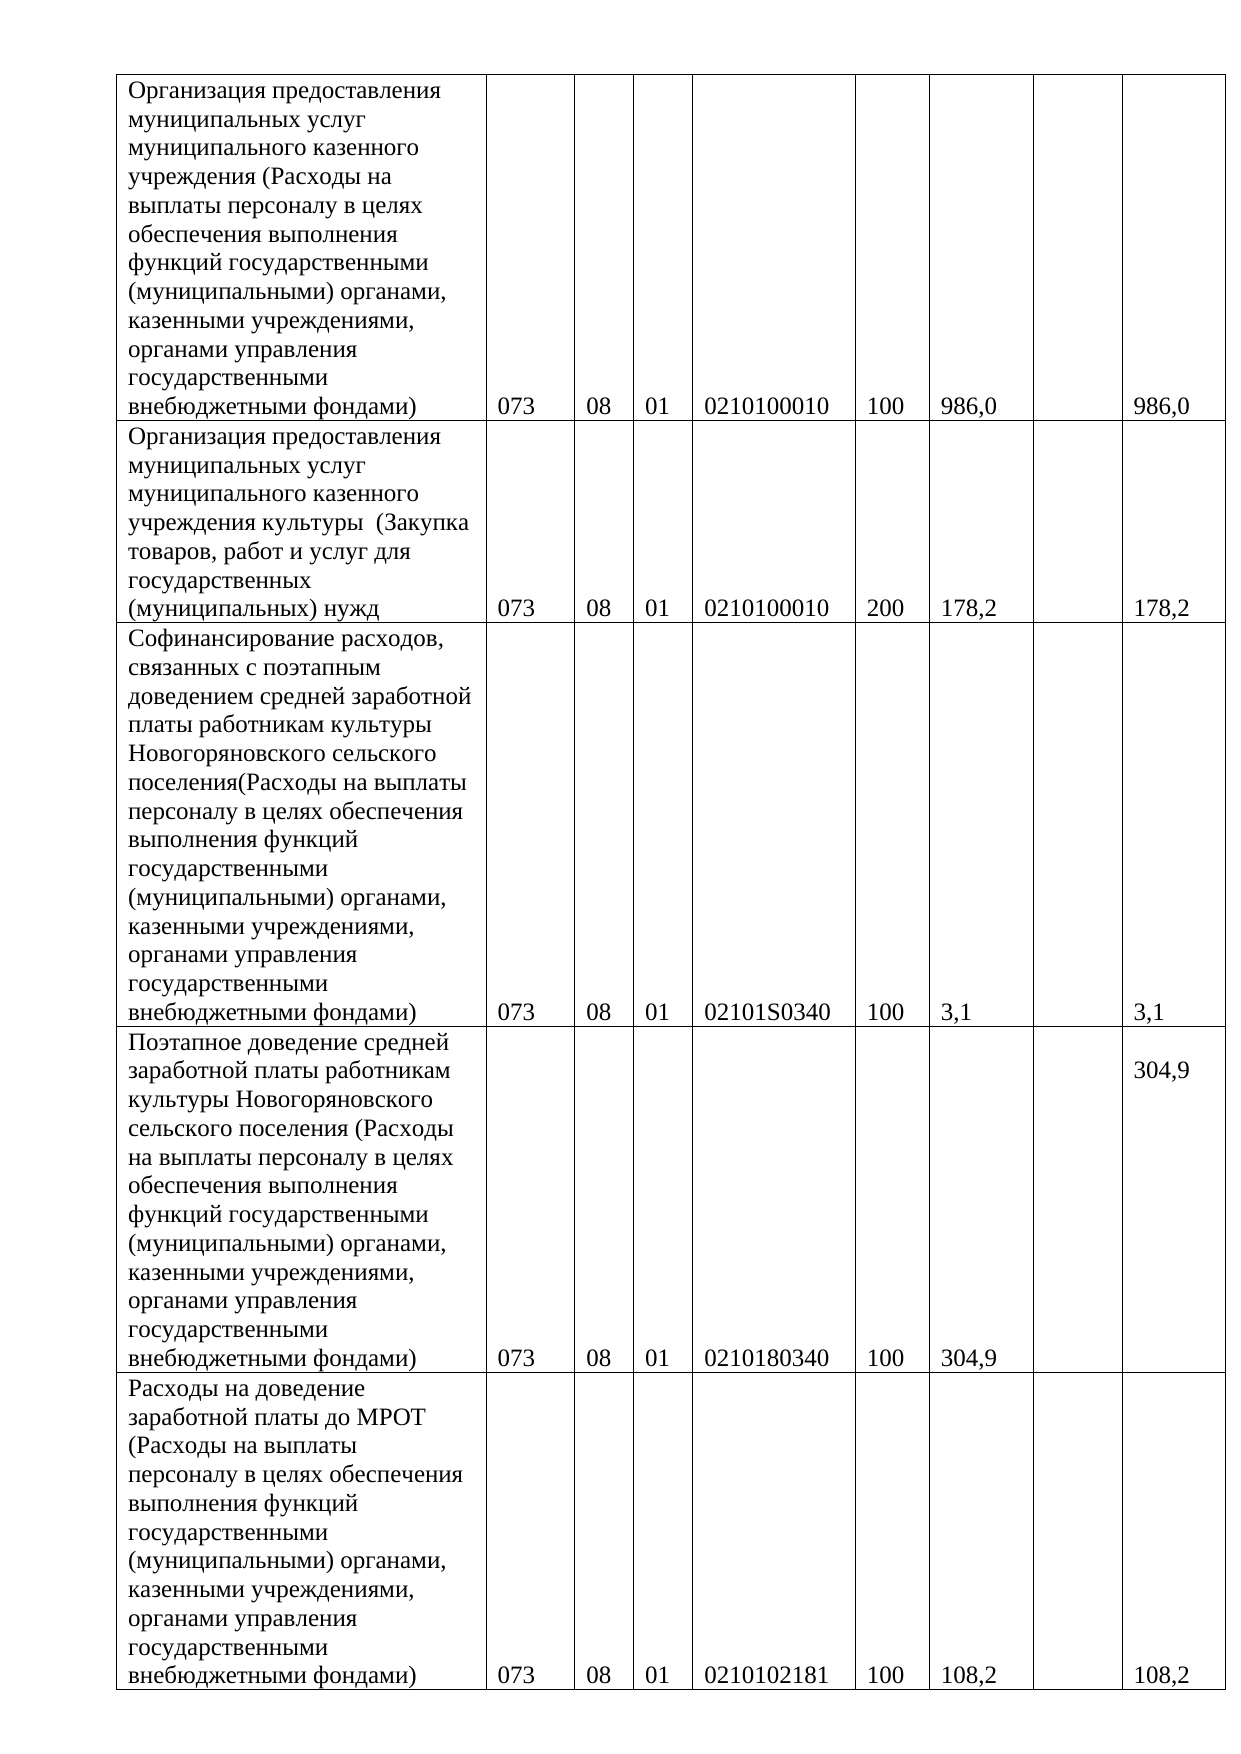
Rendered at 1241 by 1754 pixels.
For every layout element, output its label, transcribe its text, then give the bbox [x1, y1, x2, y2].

table_cell Организация предоставления муниципальных услуг муниципального казенного учреждения культуры (Закупка товаров, работ и услуг для государственных (муниципальных) нужд [117, 421, 486, 622]
table_cell 178,2 [930, 421, 1033, 622]
table_cell [1034, 1027, 1122, 1372]
table_cell 0210180340 [693, 1027, 855, 1372]
table_cell 073 [487, 421, 574, 622]
table_cell 0210102181 [693, 1373, 855, 1689]
table_cell Поэтапное доведение средней заработной платы работникам культуры Новогоряновского сельского поселения (Расходы на выплаты персоналу в целях обеспечения выполнения функций государственными (муниципальными) органами, казенными учреждениями, органами управления государственными внебюджетными фондами) [117, 1027, 486, 1372]
table_cell 01 [634, 421, 692, 622]
table_cell 3,1 [930, 623, 1033, 1026]
table_cell 0210100010 [693, 421, 855, 622]
table_cell 178,2 [1123, 421, 1225, 622]
table_cell [1034, 421, 1122, 622]
table_cell 0210100010 [693, 75, 855, 420]
table_cell 986,0 [930, 75, 1033, 420]
table_cell 08 [575, 1027, 633, 1372]
table_cell 304,9 [930, 1027, 1033, 1372]
table_cell 02101S0340 [693, 623, 855, 1026]
table_cell 986,0 [1123, 75, 1225, 420]
table_cell 073 [487, 75, 574, 420]
table_cell [1034, 623, 1122, 1026]
table_cell Расходы на доведение заработной платы до МРОТ (Расходы на выплаты персоналу в целях обеспечения выполнения функций государственными (муниципальными) органами, казенными учреждениями, органами управления государственными внебюджетными фондами) [117, 1373, 486, 1689]
table_cell 100 [856, 1373, 929, 1689]
table_cell 08 [575, 75, 633, 420]
table_cell [1034, 1373, 1122, 1689]
table_cell 073 [487, 623, 574, 1026]
table_cell 304,9 [1123, 1027, 1225, 1372]
table_cell 100 [856, 623, 929, 1026]
table_cell 08 [575, 623, 633, 1026]
table_cell [1034, 75, 1122, 420]
table_cell 01 [634, 1373, 692, 1689]
table_cell 01 [634, 1027, 692, 1372]
table_cell 100 [856, 1027, 929, 1372]
table_cell 073 [487, 1373, 574, 1689]
table_cell 08 [575, 421, 633, 622]
table_cell 200 [856, 421, 929, 622]
table_cell Организация предоставления муниципальных услуг муниципального казенного учреждения (Расходы на выплаты персоналу в целях обеспечения выполнения функций государственными (муниципальными) органами, казенными учреждениями, органами управления государственными внебюджетными фондами) [117, 75, 486, 420]
table_cell 01 [634, 75, 692, 420]
table_cell 01 [634, 623, 692, 1026]
table_cell 108,2 [930, 1373, 1033, 1689]
table_cell 08 [575, 1373, 633, 1689]
table_cell Софинансирование расходов, связанных с поэтапным доведением средней заработной платы работникам культуры Новогоряновского сельского поселения(Расходы на выплаты персоналу в целях обеспечения выполнения функций государственными (муниципальными) органами, казенными учреждениями, органами управления государственными внебюджетными фондами) [117, 623, 486, 1026]
table_cell 100 [856, 75, 929, 420]
table_cell 3,1 [1123, 623, 1225, 1026]
table_cell 073 [487, 1027, 574, 1372]
table_cell 108,2 [1123, 1373, 1225, 1689]
